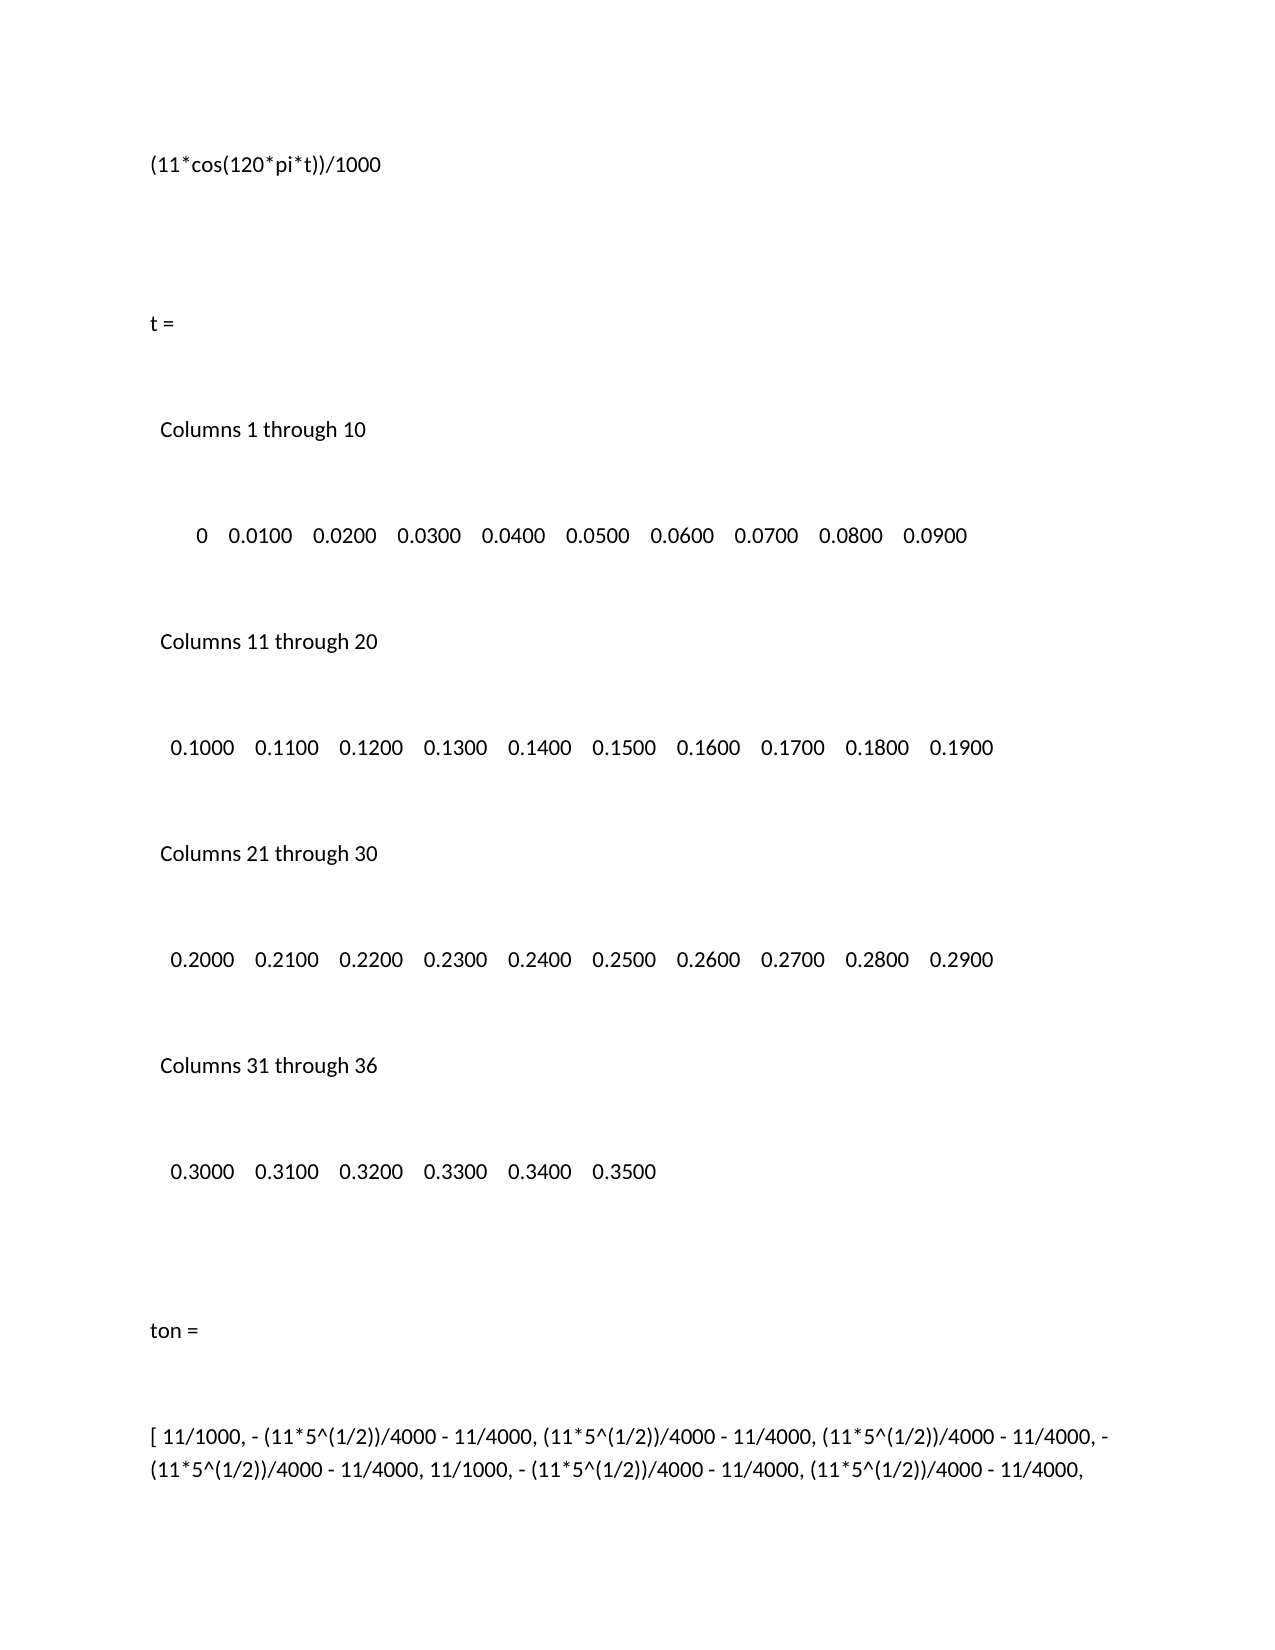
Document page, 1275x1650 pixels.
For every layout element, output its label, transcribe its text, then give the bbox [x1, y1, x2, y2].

text 0.2000 0.2100 0.2200 0.2300 0.2400 0.2500 0.2600 0.2700 0.2800 0.2900 [150, 945, 1125, 973]
text ton = [150, 1316, 1125, 1344]
text (11*cos(120*pi*t))/1000 [150, 150, 1125, 178]
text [150, 1422, 1125, 1483]
text Columns 31 through 36 [150, 1051, 1125, 1079]
text t = [150, 309, 1125, 337]
text 0.3000 0.3100 0.3200 0.3300 0.3400 0.3500 [150, 1157, 1125, 1185]
text Columns 21 through 30 [150, 839, 1125, 867]
text 0.1000 0.1100 0.1200 0.1300 0.1400 0.1500 0.1600 0.1700 0.1800 0.1900 [150, 733, 1125, 761]
text Columns 11 through 20 [150, 627, 1125, 655]
text 0 0.0100 0.0200 0.0300 0.0400 0.0500 0.0600 0.0700 0.0800 0.0900 [150, 521, 1125, 549]
text Columns 1 through 10 [150, 415, 1125, 443]
